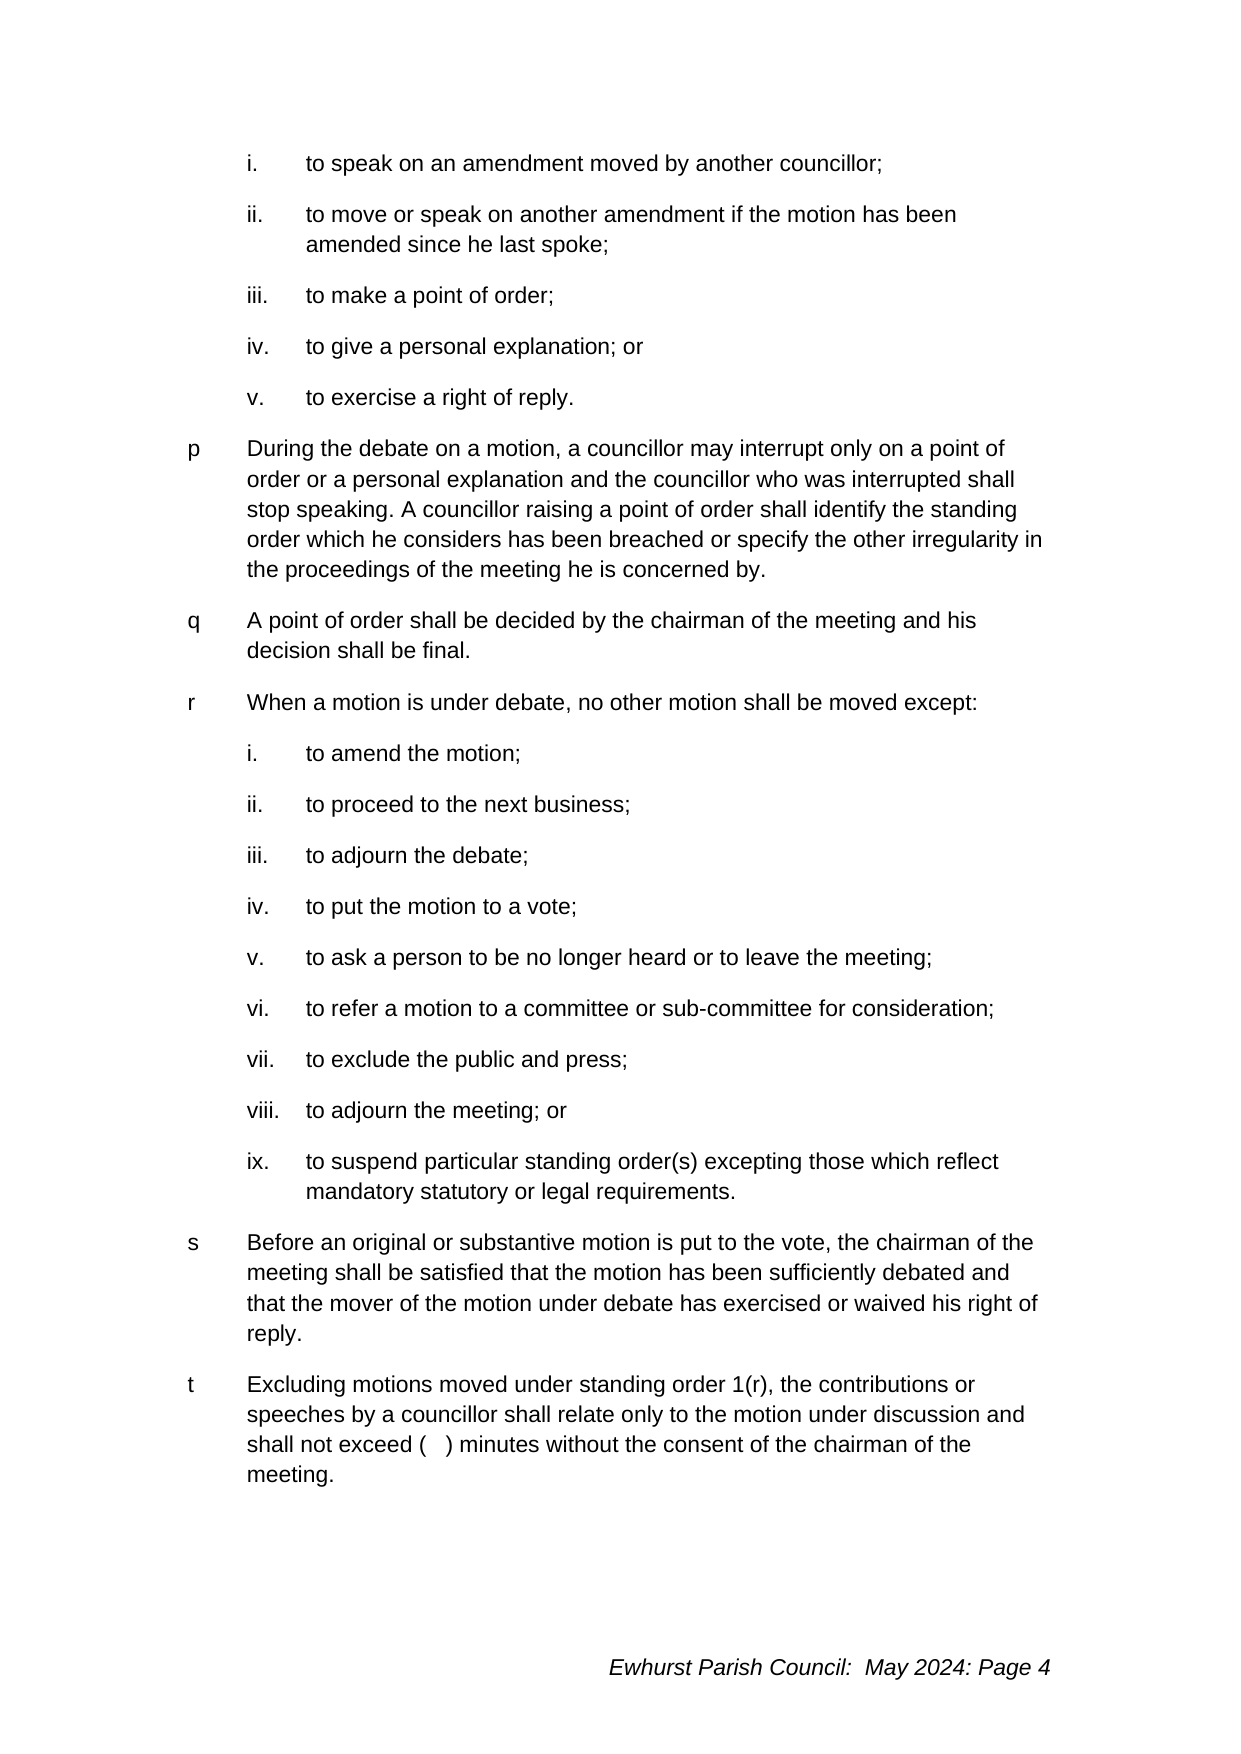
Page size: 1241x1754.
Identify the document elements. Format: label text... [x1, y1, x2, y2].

list to make a point of order; [247, 282, 1053, 309]
list to move or speak on another amendment if the motion has been amended since he last spoke; [247, 201, 1053, 258]
list When a motion is under debate, no other motion shall be moved except: [187, 688, 1053, 715]
list to refer a motion to a committee or sub-committee for consideration; [247, 995, 1053, 1021]
list to amend the motion; [247, 739, 1053, 766]
list to put the motion to a vote; [247, 893, 1053, 919]
list to exercise a right of reply. [247, 384, 1053, 411]
list Before an original or substantive motion is put to the vote, the chairman of the meeting shall be satisfied that the motion has been sufficiently debated and that the mover of the motion under debate has exercised or waived his right of reply. [187, 1229, 1053, 1346]
list to adjourn the meeting; or [247, 1097, 1053, 1123]
list During the debate on a motion, a councillor may interrupt only on a point of order or a personal explanation and the councillor who was interrupted shall stop speaking. A councillor raising a point of order shall identify the standing order which he considers has been breached or specify the other irregularity in the proceedings of the meeting he is concerned by. [187, 435, 1053, 583]
list to give a personal explanation; or [247, 333, 1053, 360]
list to suspend particular standing order(s) excepting those which reflect mandatory statutory or legal requirements. [247, 1148, 1053, 1204]
list to speak on an amendment moved by another councillor; [247, 150, 1053, 176]
list to exclude the public and press; [247, 1046, 1053, 1072]
list to ask a person to be no longer heard or to leave the meeting; [247, 944, 1053, 970]
list A point of order shall be decided by the chairman of the meeting and his decision shall be final. [187, 607, 1053, 664]
list to adjourn the debate; [247, 842, 1053, 868]
list Excluding motions moved under standing order 1(r), the contributions or speeches by a councillor shall relate only to the motion under discussion and shall not exceed ( ) minutes without the consent of the chairman of the meeting. [187, 1371, 1053, 1521]
list to proceed to the next business; [247, 791, 1053, 817]
